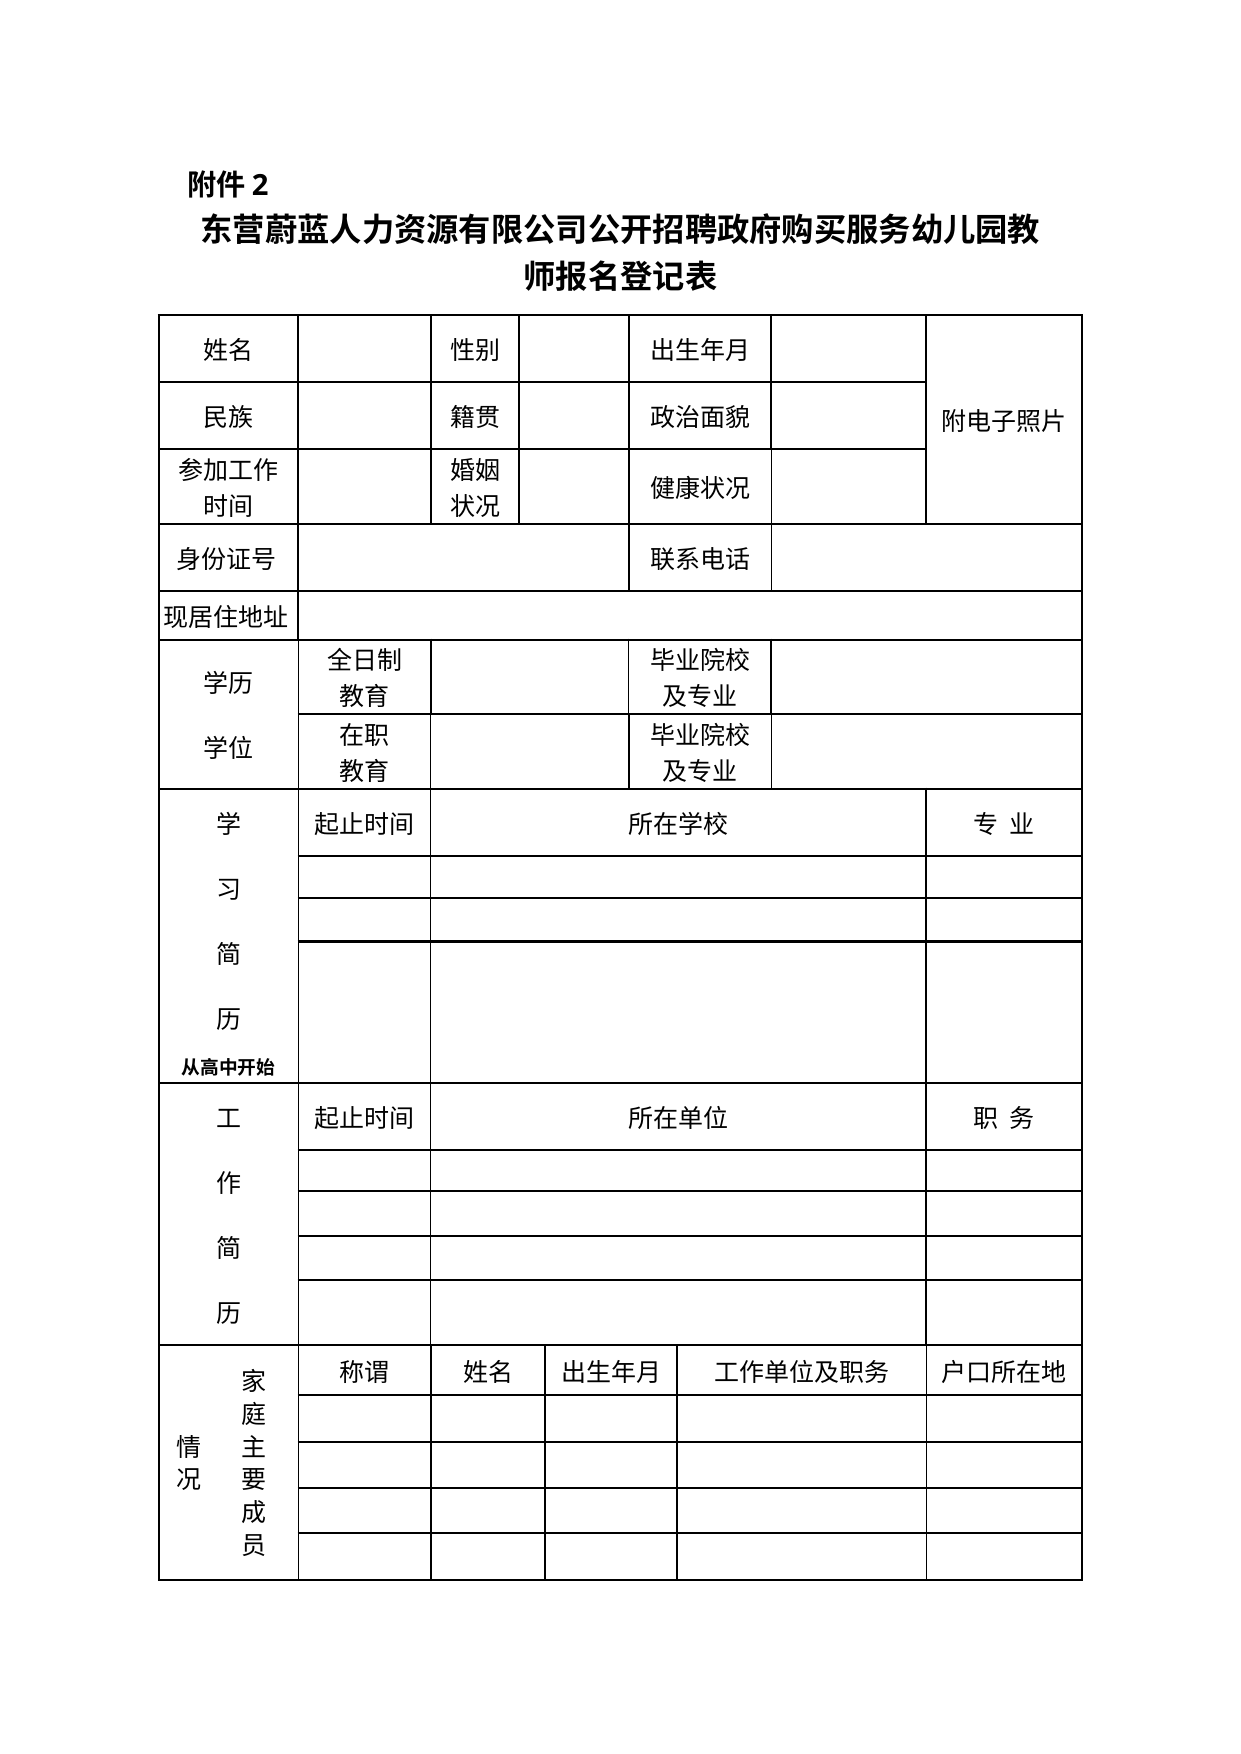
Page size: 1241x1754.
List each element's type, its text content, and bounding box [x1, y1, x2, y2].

table_cell 毕业院校 及专业 [630, 715, 771, 788]
table_cell [299, 1151, 430, 1190]
table_cell [431, 1192, 925, 1235]
table_cell 所在单位 [431, 1084, 925, 1149]
table_cell [678, 1396, 926, 1441]
table_cell [678, 1443, 926, 1487]
table_cell 专 业 [927, 790, 1081, 855]
table_cell [546, 1396, 676, 1441]
table_cell [927, 1396, 1081, 1441]
table_header 性别 [432, 316, 518, 381]
table_cell [927, 1281, 1081, 1344]
table_cell [927, 899, 1081, 940]
table_cell [772, 715, 1081, 788]
table_cell [299, 899, 430, 940]
table_cell 出生年月 [546, 1346, 676, 1394]
table_cell [927, 1443, 1081, 1487]
table_cell [678, 1489, 926, 1532]
table_cell [299, 1396, 430, 1441]
table_cell [299, 1237, 430, 1279]
text 附件2 [187, 162, 1053, 204]
table_cell [299, 450, 430, 523]
table_cell [772, 641, 1081, 713]
table_cell [299, 857, 430, 897]
table_cell 起止时间 [299, 790, 430, 855]
table_cell 所在学校 [431, 790, 925, 855]
table_cell [299, 1281, 430, 1344]
table_cell [772, 450, 925, 523]
table_cell [299, 525, 628, 590]
table_cell 婚姻状况 [432, 450, 518, 523]
table_cell 身份证号 [160, 525, 297, 590]
table_header [520, 316, 628, 381]
table_cell [546, 1443, 676, 1487]
table_cell 民族 [160, 383, 297, 448]
table_cell [299, 1192, 430, 1235]
table_cell [431, 715, 628, 788]
table_cell [520, 450, 628, 523]
table_cell [432, 1489, 544, 1532]
table_cell [299, 1534, 430, 1579]
table_cell 毕业院校 及专业 [629, 641, 770, 713]
table_cell [927, 1151, 1081, 1190]
table_cell 全日制 教育 [299, 641, 430, 713]
table_cell 称谓 [299, 1346, 430, 1394]
table_cell [927, 1534, 1081, 1579]
table_cell [299, 383, 430, 448]
table_cell [520, 383, 628, 448]
table_cell [299, 1443, 430, 1487]
table_cell [927, 1237, 1081, 1279]
table_cell [299, 592, 1081, 638]
table_header [772, 316, 925, 381]
table_cell [431, 1281, 925, 1344]
table_header 附电子照片 [927, 316, 1081, 523]
table_cell [927, 943, 1081, 1082]
table_cell 籍贯 [432, 383, 518, 448]
table_cell [927, 1192, 1081, 1235]
table_cell [546, 1489, 676, 1532]
table_cell [431, 899, 925, 940]
table_cell [431, 943, 925, 1082]
table_cell [927, 1489, 1081, 1532]
table_cell [432, 1396, 544, 1441]
table_cell [431, 1151, 925, 1190]
table_cell [432, 1443, 544, 1487]
table_cell 姓名 [432, 1346, 544, 1394]
table_cell 工作单位及职务 [678, 1346, 926, 1394]
table_header 姓名 [160, 316, 297, 381]
table_cell [432, 641, 628, 713]
table_cell 家庭主要成员情况 [160, 1346, 298, 1579]
table_cell 政治面貌 [630, 383, 770, 448]
table_cell 学历 学位 [160, 641, 298, 788]
table_cell 职 务 [927, 1084, 1081, 1149]
table_cell [299, 1489, 430, 1532]
table_cell [772, 525, 1081, 590]
table_cell 健康状况 [630, 450, 771, 523]
table_cell 户口所在地 [927, 1346, 1081, 1394]
table_cell 现居住地址 [160, 592, 297, 638]
table_cell [431, 857, 925, 897]
table_cell [546, 1534, 676, 1579]
table_cell [299, 943, 430, 1082]
table_cell [678, 1534, 926, 1579]
table_cell 在职 教育 [299, 715, 430, 788]
table_cell [432, 1534, 544, 1579]
table_cell [431, 1237, 925, 1279]
table_cell 参加工作时间 [160, 450, 297, 523]
table_header [299, 316, 430, 381]
table_cell [927, 857, 1081, 897]
table_cell 工 作 简 历 [160, 1084, 298, 1344]
text 东营蔚蓝人力资源有限公司公开招聘政府购买服务幼儿园教师报名登记表 [187, 204, 1053, 298]
table_cell [772, 383, 925, 448]
table_header 出生年月 [630, 316, 770, 381]
table_cell 联系电话 [630, 525, 771, 590]
table_cell 学 习 简 历 从高中开始 [160, 790, 298, 1082]
table_cell 起止时间 [299, 1084, 430, 1149]
